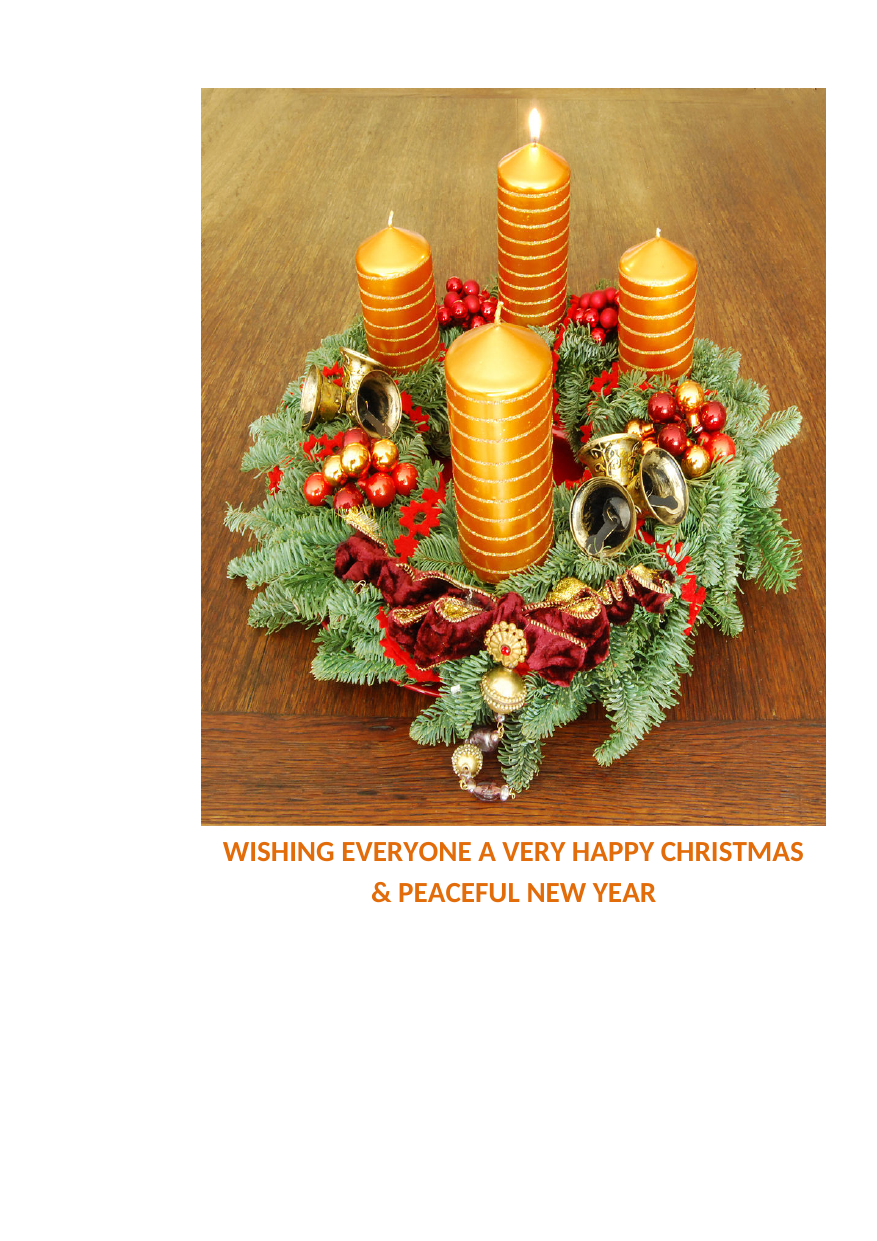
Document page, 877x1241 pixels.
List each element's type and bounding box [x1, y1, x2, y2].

picture [201, 88, 826, 825]
